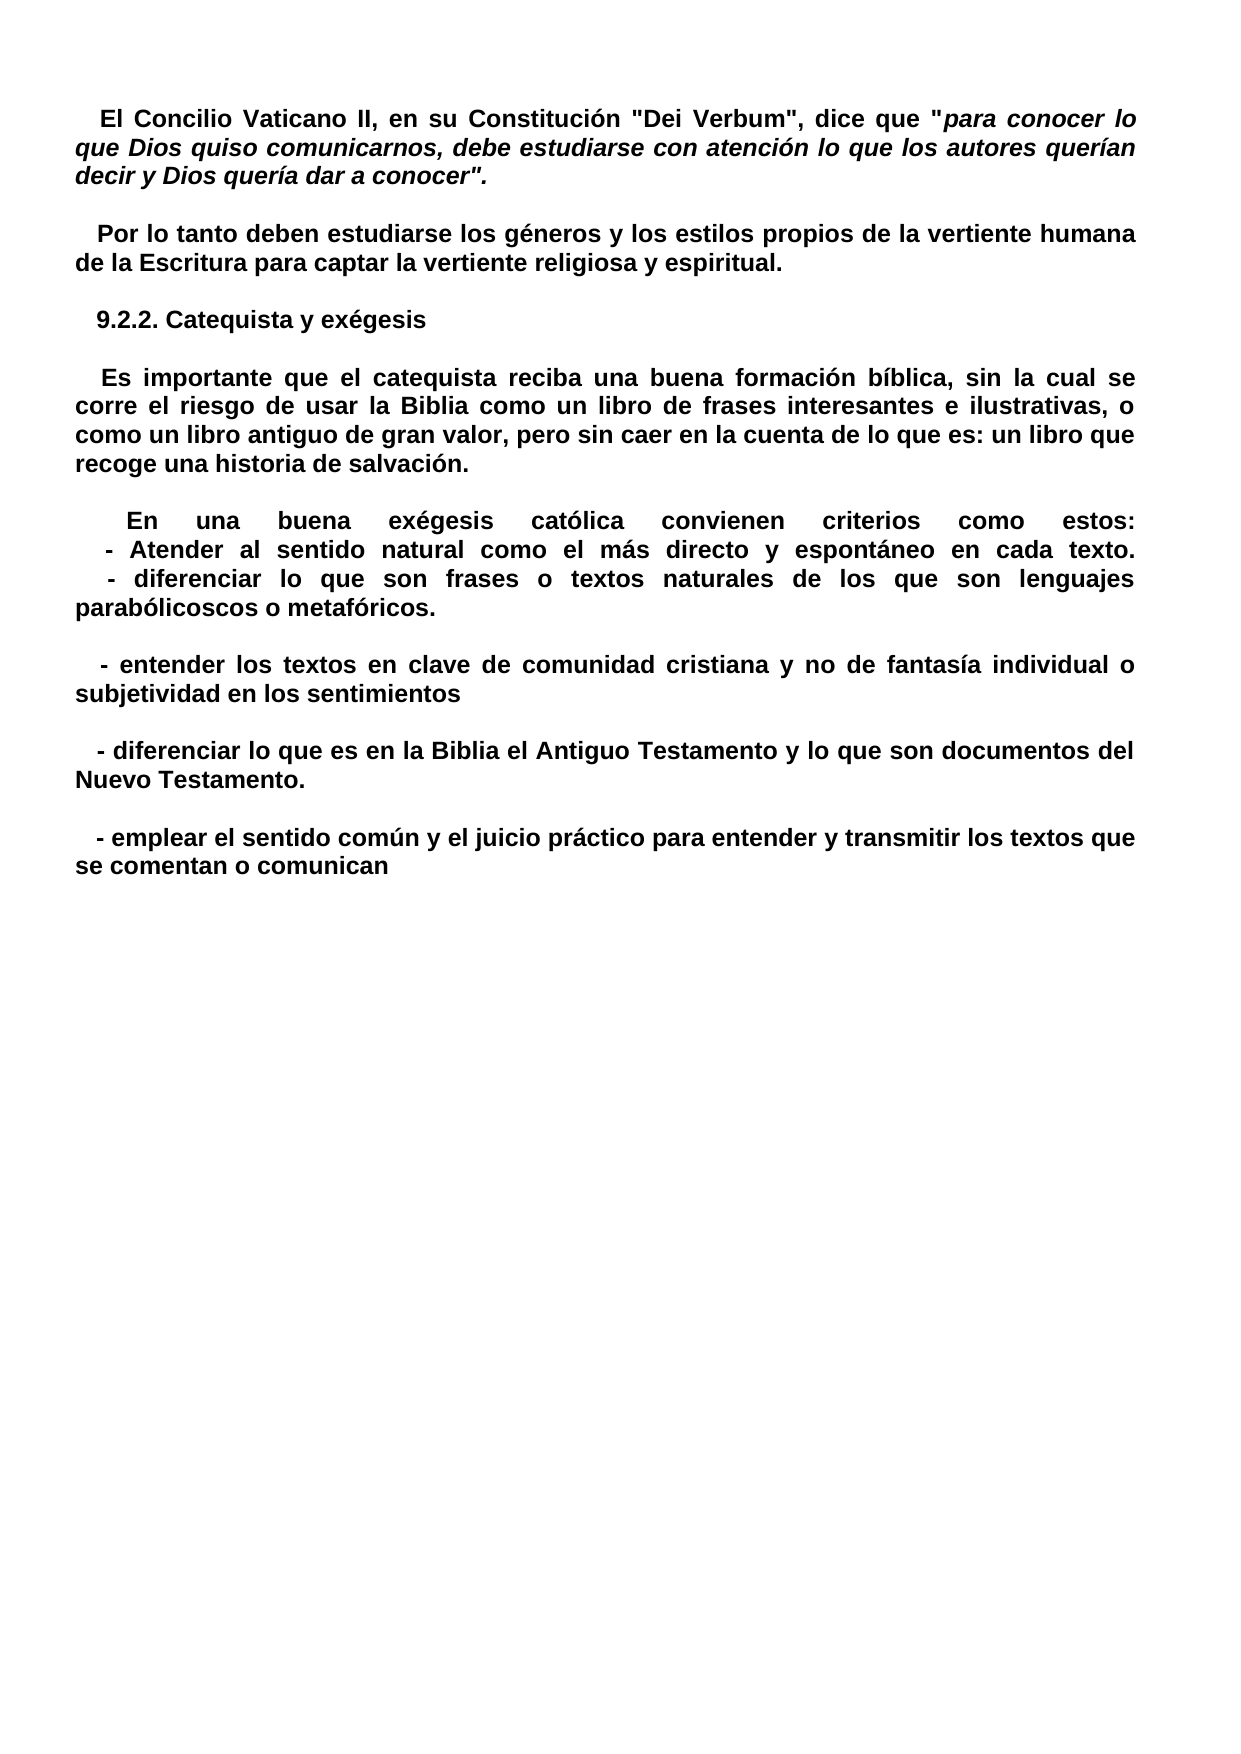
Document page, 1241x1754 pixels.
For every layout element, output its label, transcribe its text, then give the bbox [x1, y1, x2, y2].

text - emplear el sentido común y el juicio práctico para entender y transmitir los textos que se comentan o comunican [75, 794, 1137, 880]
text Es importante que el catequista reciba una buena formación bíblica, sin la cual se corre el riesgo de usar la Biblia como un libro de frases interesantes e ilustrativas, o como un libro antiguo de gran valor, pero sin caer en la cuenta de lo que es: un libro que recoge una historia de salvación. [75, 362, 1137, 477]
text 9.2.2. Catequista y exégesis [75, 305, 1137, 334]
text El Concilio Vaticano II, en su Constitución "Dei Verbum", dice que "para conocer lo que Dios quiso comunicarnos, debe estudiarse con atención lo que los autores querían decir y Dios quería dar a conocer". [75, 75, 1137, 190]
text En una buena exégesis católica convienen criterios como estos: - Atender al sentido natural como el más directo y espontáneo en cada texto. - diferenciar lo que son frases o textos naturales de los que son lenguajes parabólicoscos o metafóricos. [75, 477, 1137, 621]
text Por lo tanto deben estudiarse los géneros y los estilos propios de la vertiente humana de la Escritura para captar la vertiente religiosa y espiritual. [75, 190, 1137, 276]
text - entender los textos en clave de comunidad cristiana y no de fantasía individual o subjetividad en los sentimientos [75, 621, 1137, 707]
text - diferenciar lo que es en la Biblia el Antiguo Testamento y lo que son documentos del Nuevo Testamento. [75, 707, 1137, 794]
